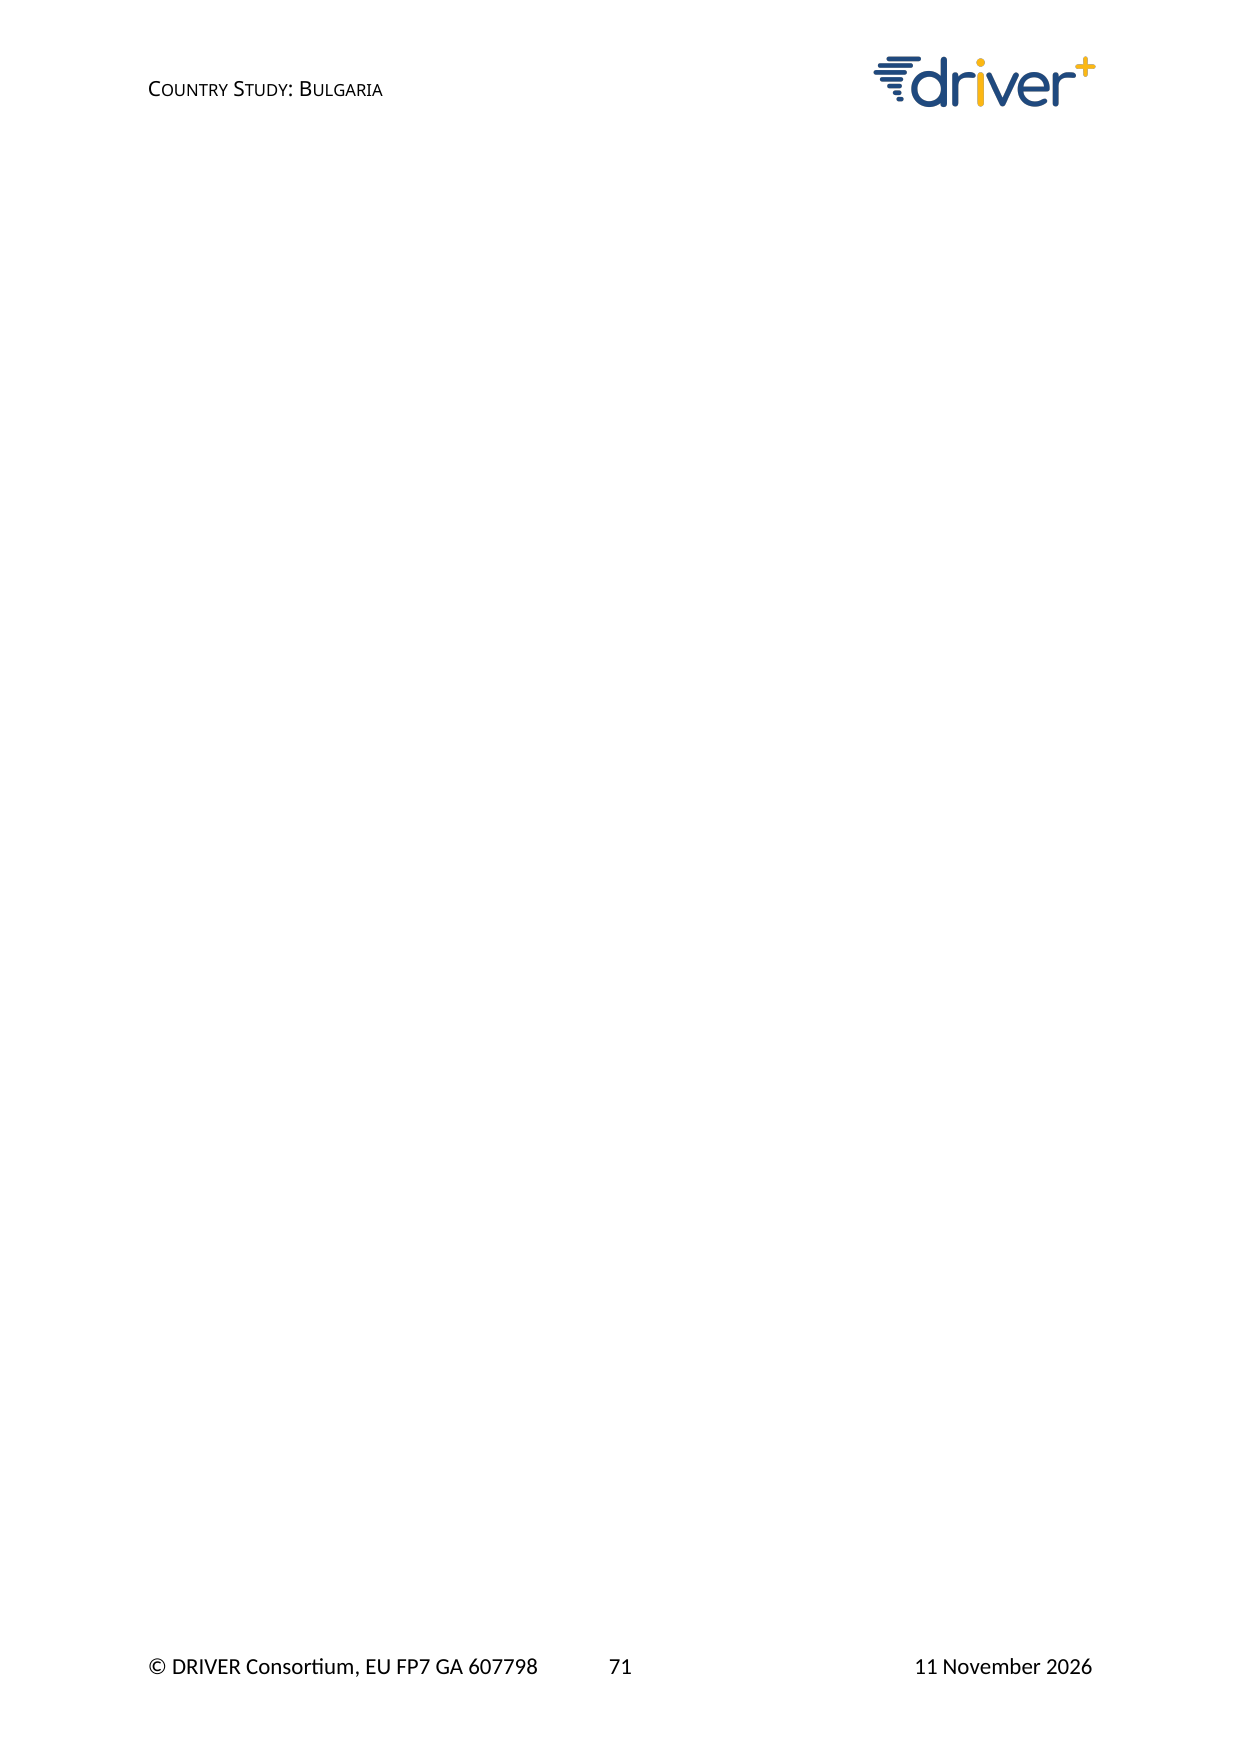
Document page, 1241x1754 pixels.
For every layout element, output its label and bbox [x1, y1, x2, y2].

picture [864, 45, 1103, 116]
